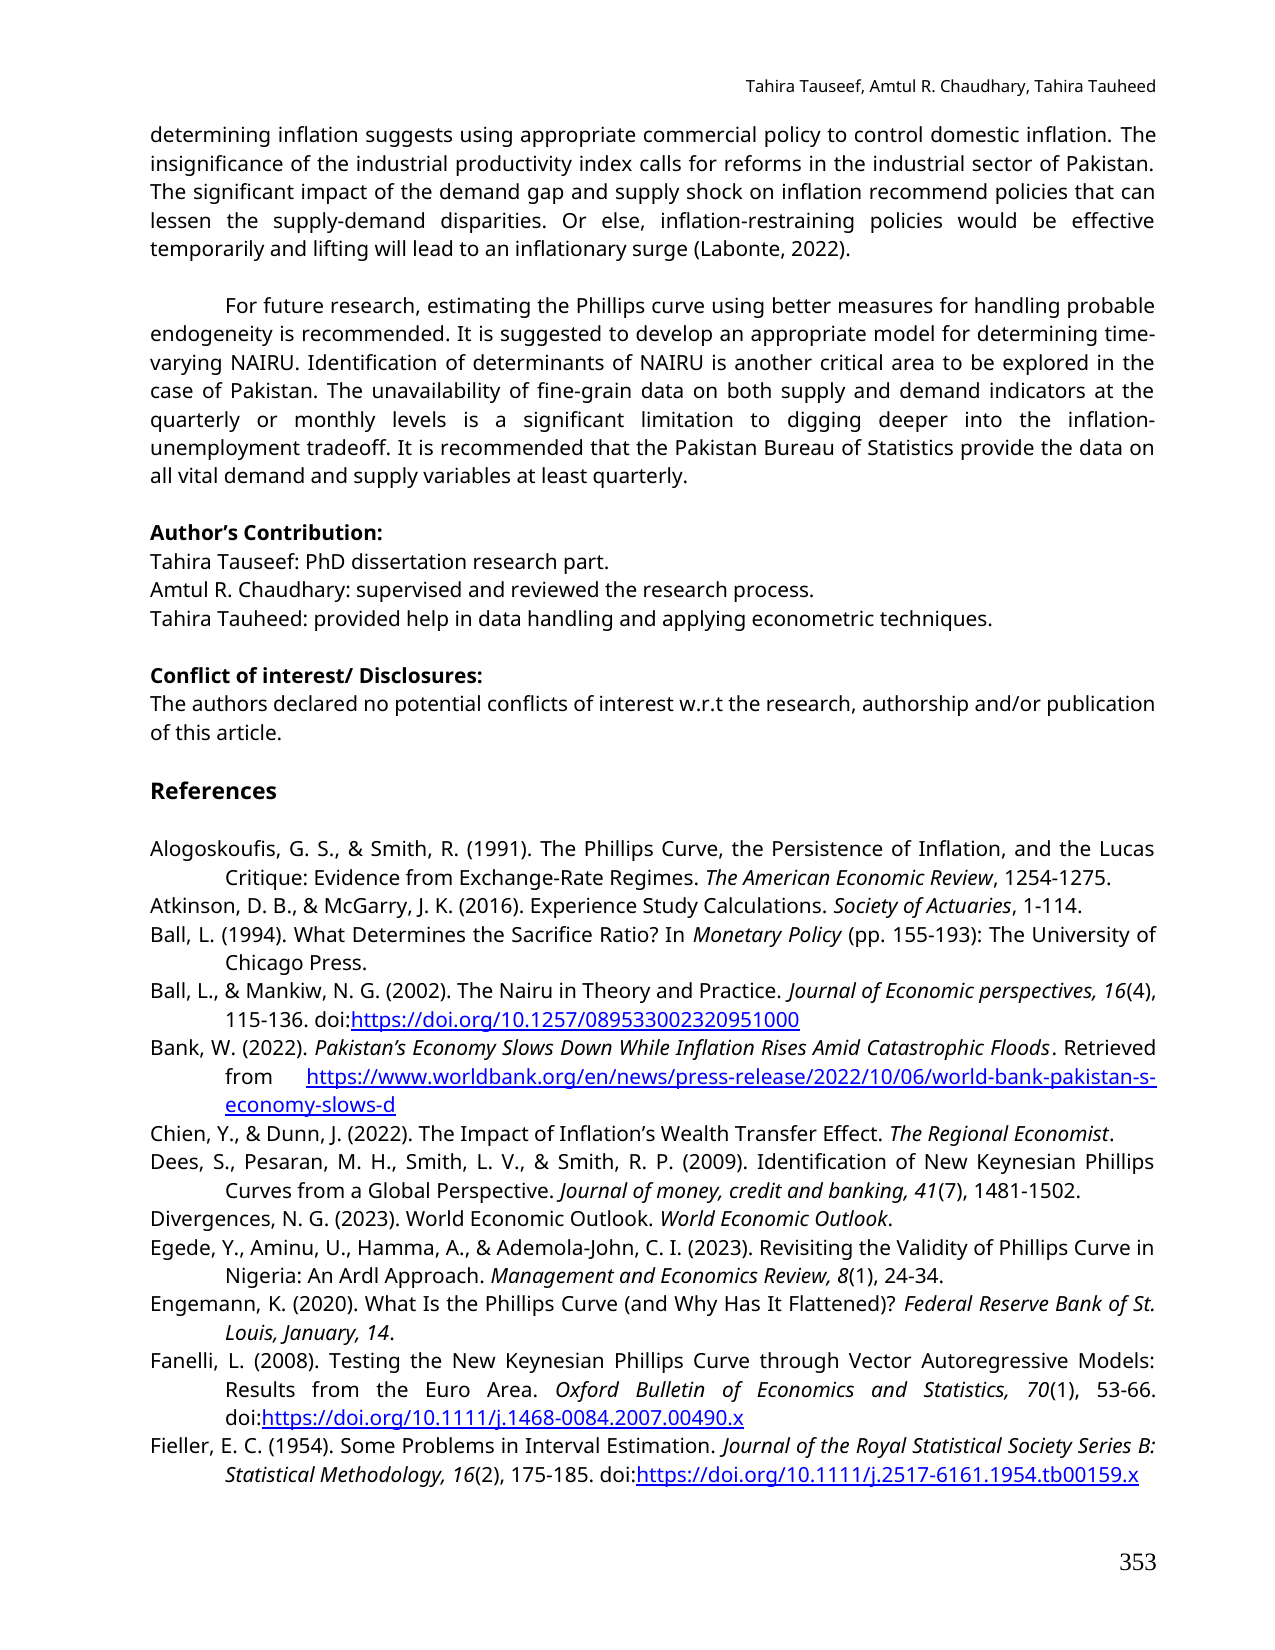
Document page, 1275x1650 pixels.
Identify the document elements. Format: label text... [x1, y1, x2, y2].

text Author’s Contribution: [150, 518, 1156, 547]
text Fanelli, L. (2008). Testing the New Keynesian Phillips Curve through Vector Autoregressive Models: Results from the Euro Area. Oxford Bulletin of Economics and Statistics, 70(1), 53-66. doi:https://doi.org/10.1111/j.1468-0084.2007.00490.x [150, 1346, 1156, 1432]
text The authors declared no potential conflicts of interest w.r.t the research, authorship and/or publication of this article. [150, 689, 1156, 746]
text Ball, L. (1994). What Determines the Sacrifice Ratio? In Monetary Policy (pp. 155-193): The University of Chicago Press. [150, 920, 1156, 977]
text For future research, estimating the Phillips curve using better measures for handling probable endogeneity is recommended. It is suggested to develop an appropriate model for determining time-varying NAIRU. Identification of determinants of NAIRU is another critical area to be explored in the case of Pakistan. The unavailability of fine-grain data on both supply and demand indicators at the quarterly or monthly levels is a significant limitation to digging deeper into the inflation-unemployment tradeoff. It is recommended that the Pakistan Bureau of Statistics provide the data on all vital demand and supply variables at least quarterly. [150, 291, 1156, 490]
text Engemann, K. (2020). What Is the Phillips Curve (and Why Has It Flattened)? Federal Reserve Bank of St. Louis, January, 14. [150, 1289, 1156, 1346]
text Bank, W. (2022). Pakistan’s Economy Slows Down While Inflation Rises Amid Catastrophic Floods. Retrieved from https://www.worldbank.org/en/news/press-release/2022/10/06/world-bank-pakistan-s-economy-slows-d [150, 1033, 1156, 1119]
text Dees, S., Pesaran, M. H., Smith, L. V., & Smith, R. P. (2009). Identification of New Keynesian Phillips Curves from a Global Perspective. Journal of money, credit and banking, 41(7), 1481-1502. [150, 1147, 1156, 1204]
text Amtul R. Chaudhary: supervised and reviewed the research process. [150, 575, 1156, 604]
text Alogoskoufis, G. S., & Smith, R. (1991). The Phillips Curve, the Persistence of Inflation, and the Lucas Critique: Evidence from Exchange-Rate Regimes. The American Economic Review, 1254-1275. [150, 834, 1156, 891]
text Fieller, E. C. (1954). Some Problems in Interval Estimation. Journal of the Royal Statistical Society Series B: Statistical Methodology, 16(2), 175-185. doi:https://doi.org/10.1111/j.2517-6161.1954.tb00159.x [150, 1432, 1156, 1488]
text Atkinson, D. B., & McGarry, J. K. (2016). Experience Study Calculations. Society of Actuaries, 1-114. [150, 891, 1156, 920]
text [150, 120, 1156, 263]
text References [150, 775, 1156, 806]
text Chien, Y., & Dunn, J. (2022). The Impact of Inflation’s Wealth Transfer Effect. The Regional Economist. [150, 1119, 1156, 1147]
text Conflict of interest/ Disclosures: [150, 661, 1156, 689]
text Tahira Tauseef: PhD dissertation research part. [150, 547, 1156, 575]
text Ball, L., & Mankiw, N. G. (2002). The Nairu in Theory and Practice. Journal of Economic perspectives, 16(4), 115-136. doi:https://doi.org/10.1257/089533002320951000 [150, 977, 1156, 1033]
text Divergences, N. G. (2023). World Economic Outlook. World Economic Outlook. [150, 1204, 1156, 1233]
text Egede, Y., Aminu, U., Hamma, A., & Ademola-John, C. I. (2023). Revisiting the Validity of Phillips Curve in Nigeria: An Ardl Approach. Management and Economics Review, 8(1), 24-34. [150, 1233, 1156, 1289]
text Tahira Tauheed: provided help in data handling and applying econometric techniques. [150, 604, 1156, 632]
